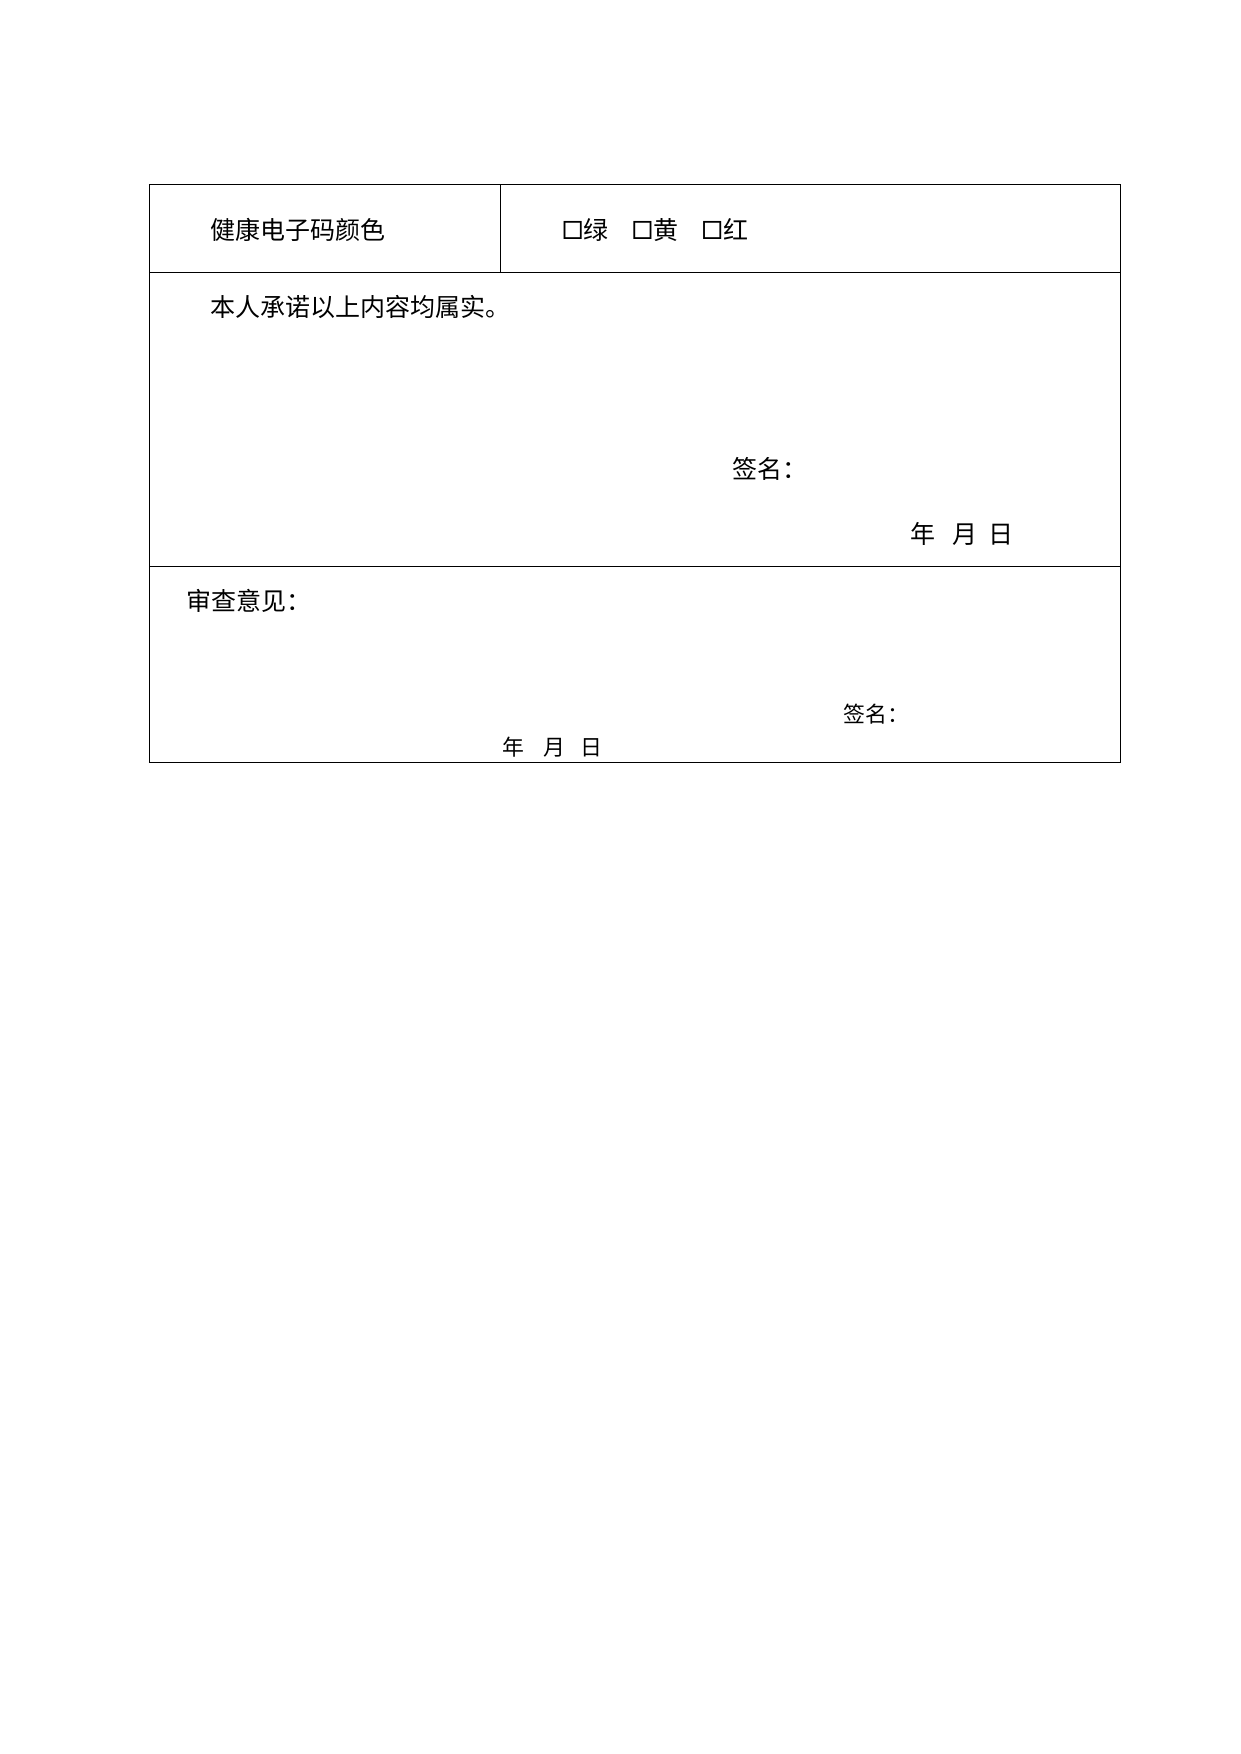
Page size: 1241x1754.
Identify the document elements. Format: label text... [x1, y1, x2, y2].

table_cell 本人承诺以上内容均属实。 签名： 年 月 日 [150, 273, 1120, 566]
table_cell 绿 黄 红 [501, 185, 1120, 272]
table_cell 健康电子码颜色 [150, 185, 500, 272]
table_cell 审查意见： 签名： 年 月 日 [150, 567, 1120, 762]
